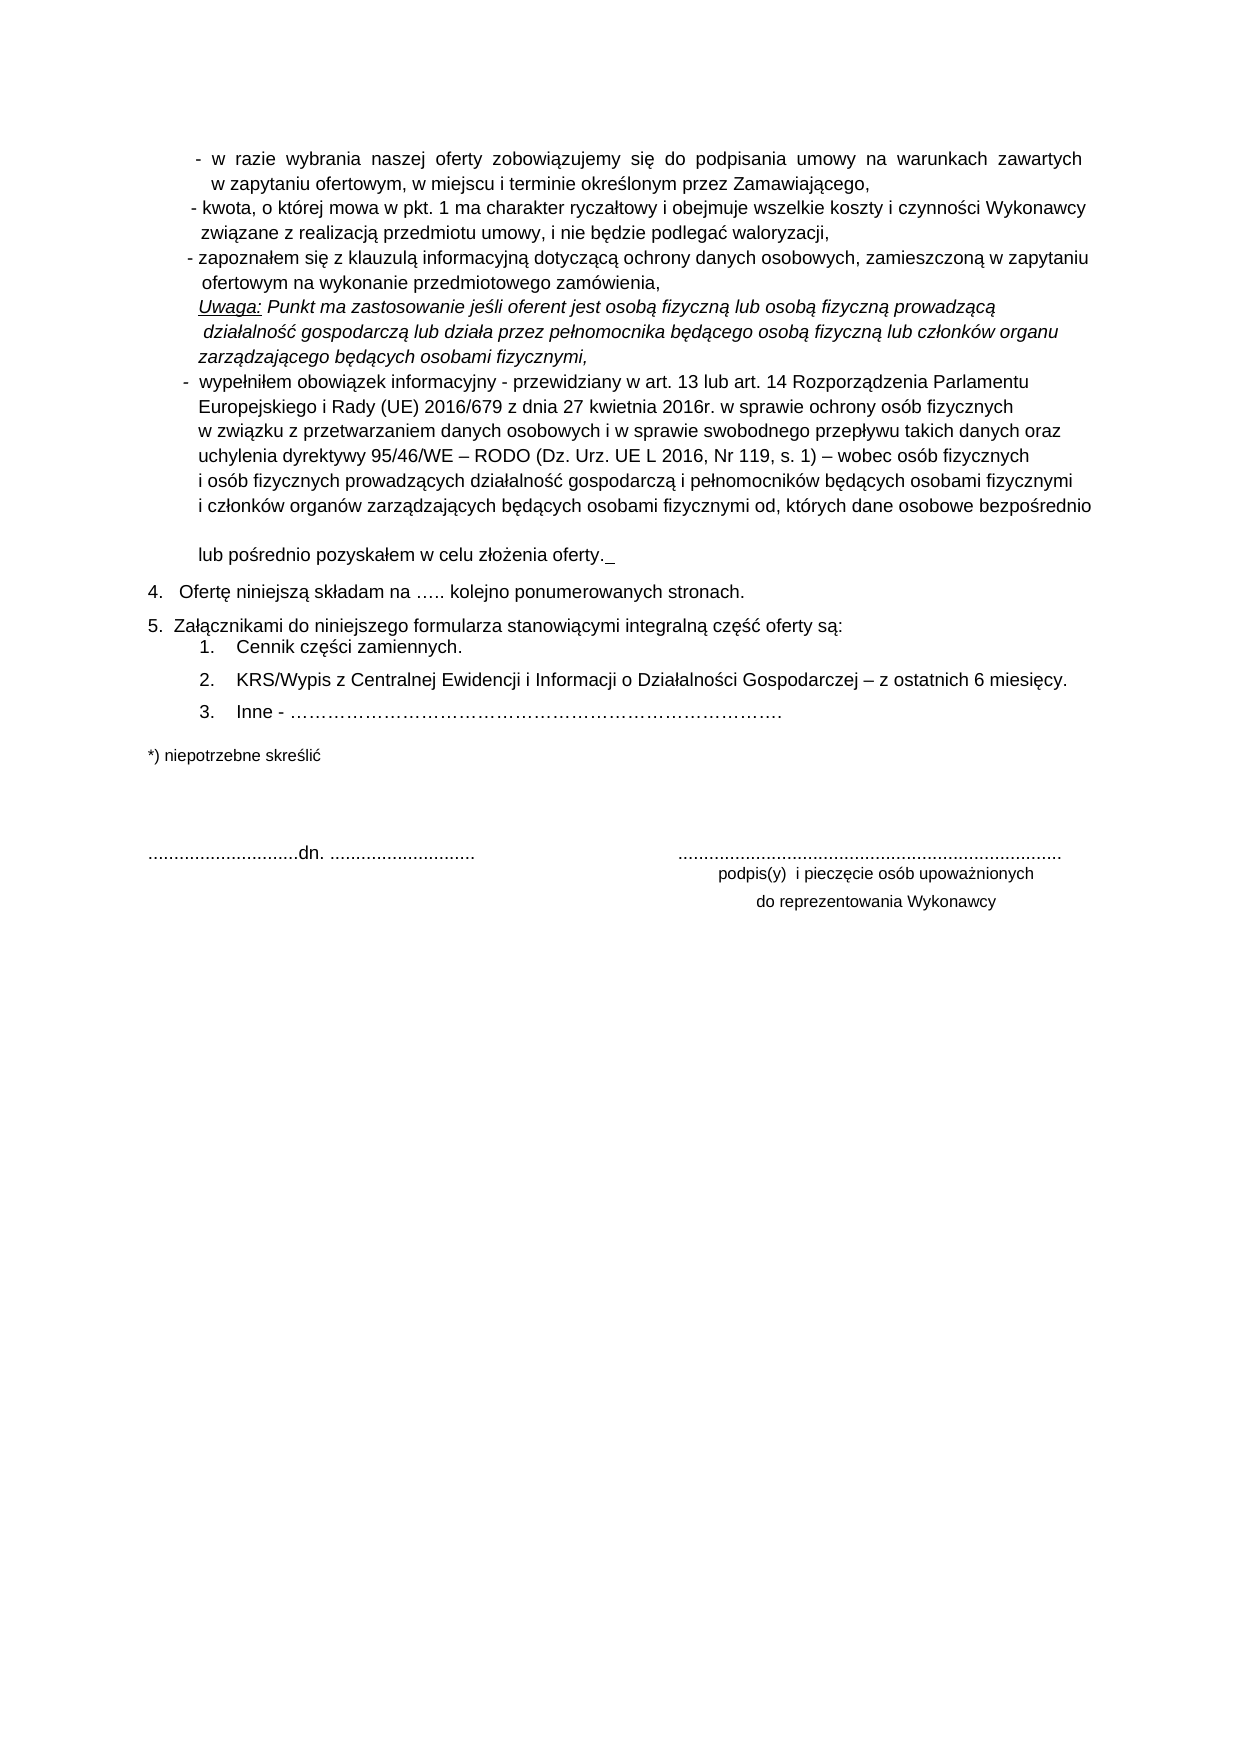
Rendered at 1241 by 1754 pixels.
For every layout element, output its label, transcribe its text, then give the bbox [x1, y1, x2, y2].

text do reprezentowania Wykonawcy [546, 892, 1093, 911]
text podpis(y) i pieczęcie osób upoważnionych [546, 863, 1093, 883]
text *) niepotrzebne skreślić [148, 746, 1093, 765]
text Uwaga: Punkt ma zastosowanie jeśli oferent jest osobą fizyczną lub osobą fizyczną prowadzącą działalność gospodarczą lub działa przez pełnomocnika będącego osobą fizyczną lub członków organu zarządzającego będących osobami fizycznymi, [177, 296, 1093, 367]
list - w razie wybrania naszej oferty zobowiązujemy się do podpisania umowy na warunkach zawartych w zapytaniu ofertowym, w miejscu i terminie określonym przez Zamawiającego, [185, 148, 1093, 194]
text 4. Ofertę niniejszą składam na ….. kolejno ponumerowanych stronach. [148, 581, 1093, 603]
text - zapoznałem się z klauzulą informacyjną dotyczącą ochrony danych osobowych, zamieszczoną w zapytaniu ofertowym na wykonanie przedmiotowego zamówienia, [171, 247, 1093, 293]
list - kwota, o której mowa w pkt. 1 ma charakter ryczałtowy i obejmuje wszelkie koszty i czynności Wykonawcy związane z realizacją przedmiotu umowy, i nie będzie podlegać waloryzacji, [185, 197, 1093, 243]
list KRS/Wypis z Centralnej Ewidencji i Informacji o Działalności Gospodarczej – z ostatnich 6 miesięcy. [199, 668, 1093, 690]
text 5. Załącznikami do niniejszego formularza stanowiącymi integralną część oferty są: [148, 614, 1093, 636]
text - wypełniłem obowiązek informacyjny - przewidziany w art. 13 lub art. 14 Rozporządzenia Parlamentu Europejskiego i Rady (UE) 2016/679 z dnia 27 kwietnia 2016r. w sprawie ochrony osób fizycznych w związku z przetwarzaniem danych osobowych i w sprawie swobodnego przepływu takich danych oraz uchylenia dyrektywy 95/46/WE – RODO (Dz. Urz. UE L 2016, Nr 119, s. 1) – wobec osób fizycznych i osób fizycznych prowadzących działalność gospodarczą i pełnomocników będących osobami fizycznymi i członków organów zarządzających będących osobami fizycznymi od, których dane osobowe bezpośrednio lub pośrednio pozyskałem w celu złożenia oferty. [177, 371, 1093, 566]
list Cennik części zamiennych. [199, 636, 1093, 658]
text .............................dn. ............................ .......................................................................... [148, 842, 1093, 863]
list Inne - ……………………………………………………………………. [199, 701, 1093, 722]
